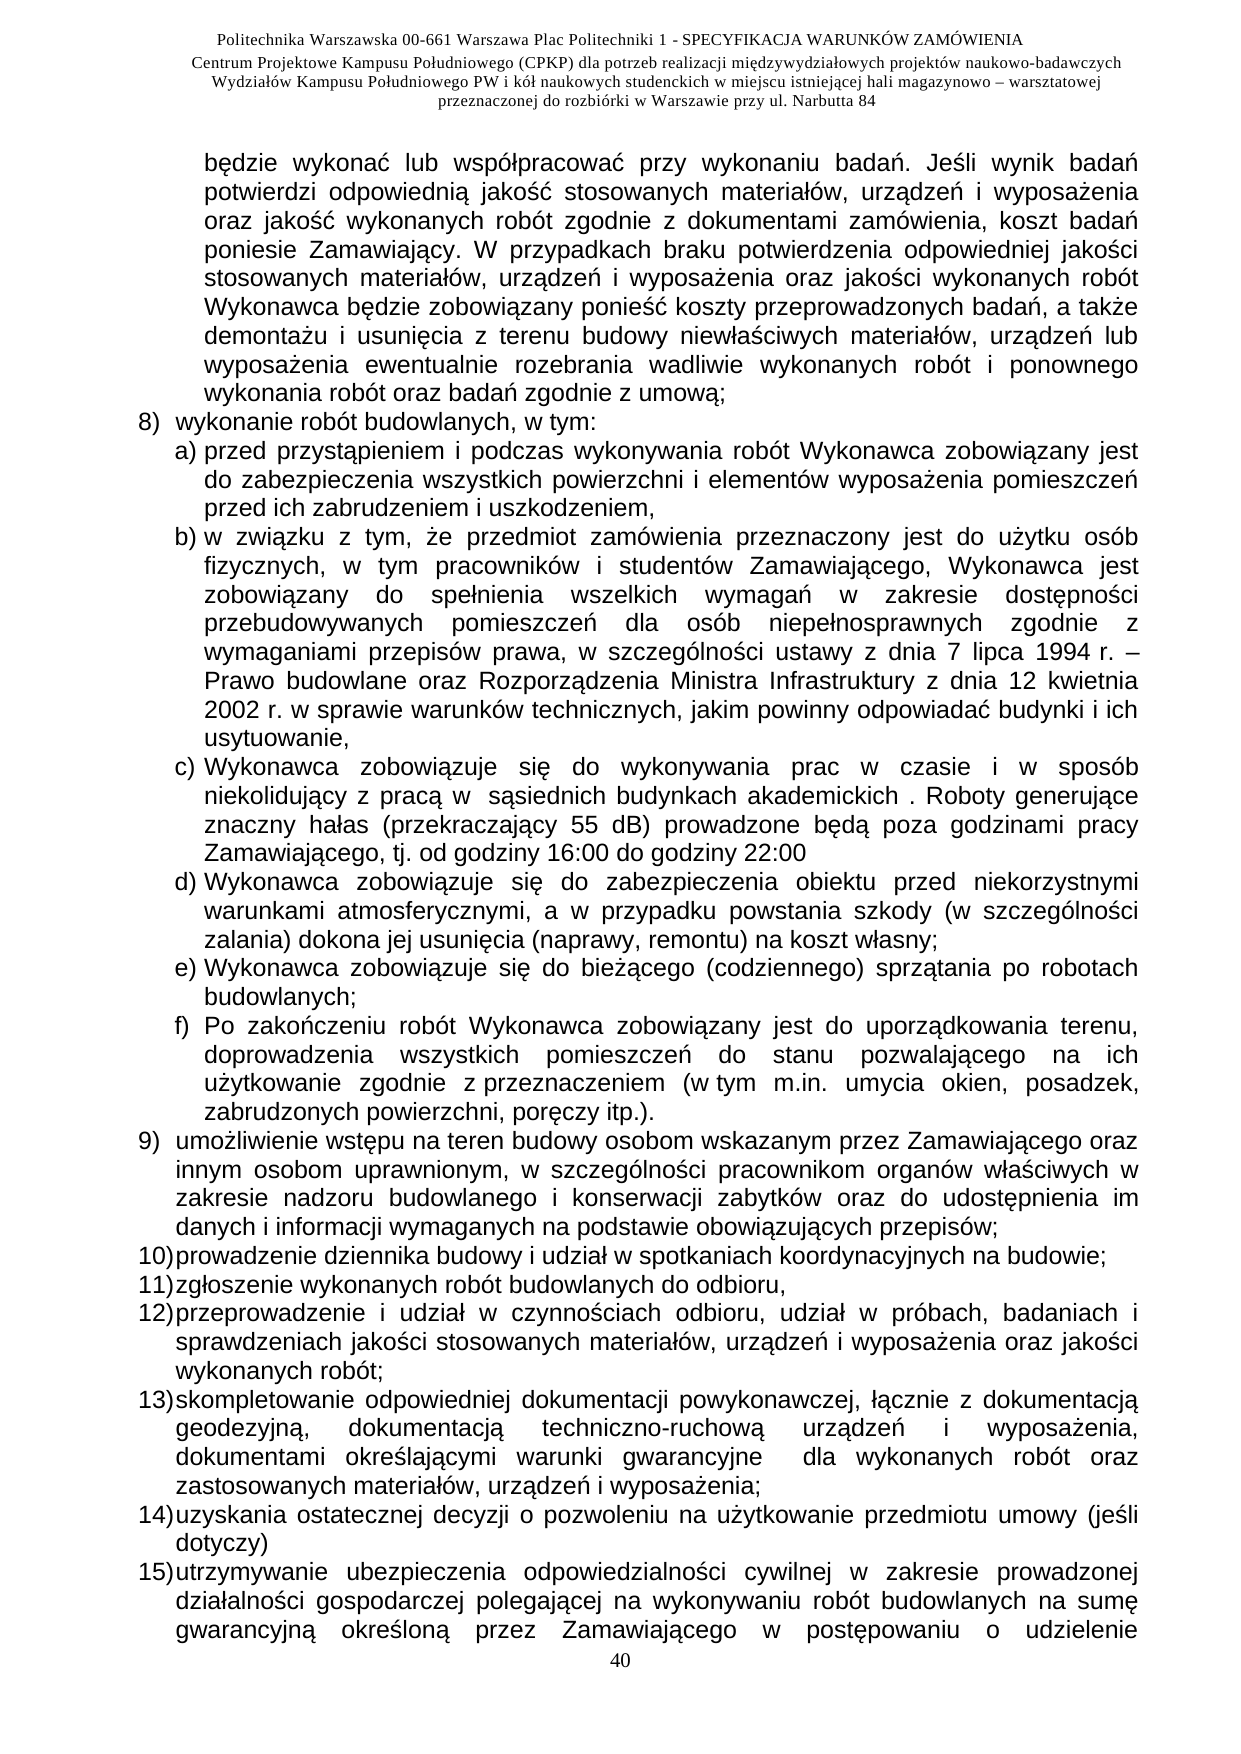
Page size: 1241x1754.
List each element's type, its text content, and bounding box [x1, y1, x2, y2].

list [138, 1557, 1140, 1643]
list w związku z tym, że przedmiot zamówienia przeznaczony jest do użytku osób fizycznych, w tym pracowników i studentów Zamawiającego, Wykonawca jest zobowiązany do spełnienia wszelkich wymagań w zakresie dostępności przebudowywanych pomieszczeń dla osób niepełnosprawnych zgodnie z wymaganiami przepisów prawa, w szczególności ustawy z dnia 7 lipca 1994 r. – Prawo budowlane oraz Rozporządzenia Ministra Infrastruktury z dnia 12 kwietnia 2002 r. w sprawie warunków technicznych, jakim powinny odpowiadać budynki i ich usytuowanie, [174, 522, 1140, 752]
list zgłoszenie wykonanych robót budowlanych do odbioru, [138, 1269, 1140, 1298]
list przeprowadzenie i udział w czynnościach odbioru, udział w próbach, badaniach i sprawdzeniach jakości stosowanych materiałów, urządzeń i wyposażenia oraz jakości wykonanych robót; [138, 1298, 1140, 1384]
list prowadzenie dziennika budowy i udział w spotkaniach koordynacyjnych na budowie; [138, 1241, 1140, 1269]
list Wykonawca zobowiązuje się do wykonywania prac w czasie i w sposób niekolidujący z pracą w sąsiednich budynkach akademickich . Roboty generujące znaczny hałas (przekraczający 55 dB) prowadzone będą poza godzinami pracy Zamawiającego, tj. od godziny 16:00 do godziny 22:00 [174, 752, 1140, 867]
list Wykonawca zobowiązuje się do bieżącego (codziennego) sprzątania po robotach budowlanych; [174, 953, 1140, 1011]
list Wykonawca zobowiązuje się do zabezpieczenia obiektu przed niekorzystnymi warunkami atmosferycznymi, a w przypadku powstania szkody (w szczególności zalania) dokona jej usunięcia (naprawy, remontu) na koszt własny; [174, 867, 1140, 953]
list Po zakończeniu robót Wykonawca zobowiązany jest do uporządkowania terenu, doprowadzenia wszystkich pomieszczeń do stanu pozwalającego na ich użytkowanie zgodnie z przeznaczeniem (w tym m.in. umycia okien, posadzek, zabrudzonych powierzchni, poręczy itp.). [174, 1011, 1140, 1126]
list umożliwienie wstępu na teren budowy osobom wskazanym przez Zamawiającego oraz innym osobom uprawnionym, w szczególności pracownikom organów właściwych w zakresie nadzoru budowlanego i konserwacji zabytków oraz do udostępnienia im danych i informacji wymaganych na podstawie obowiązujących przepisów; [138, 1126, 1140, 1241]
list uzyskania ostatecznej decyzji o pozwoleniu na użytkowanie przedmiotu umowy (jeśli dotyczy) [138, 1499, 1140, 1557]
list skompletowanie odpowiedniej dokumentacji powykonawczej, łącznie z dokumentacją geodezyjną, dokumentacją techniczno-ruchową urządzeń i wyposażenia, dokumentami określającymi warunki gwarancyjne dla wykonanych robót oraz zastosowanych materiałów, urządzeń i wyposażenia; [138, 1384, 1140, 1499]
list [174, 148, 1140, 407]
list wykonanie robót budowlanych, w tym: [138, 407, 1140, 436]
list przed przystąpieniem i podczas wykonywania robót Wykonawca zobowiązany jest do zabezpieczenia wszystkich powierzchni i elementów wyposażenia pomieszczeń przed ich zabrudzeniem i uszkodzeniem, [174, 436, 1140, 522]
